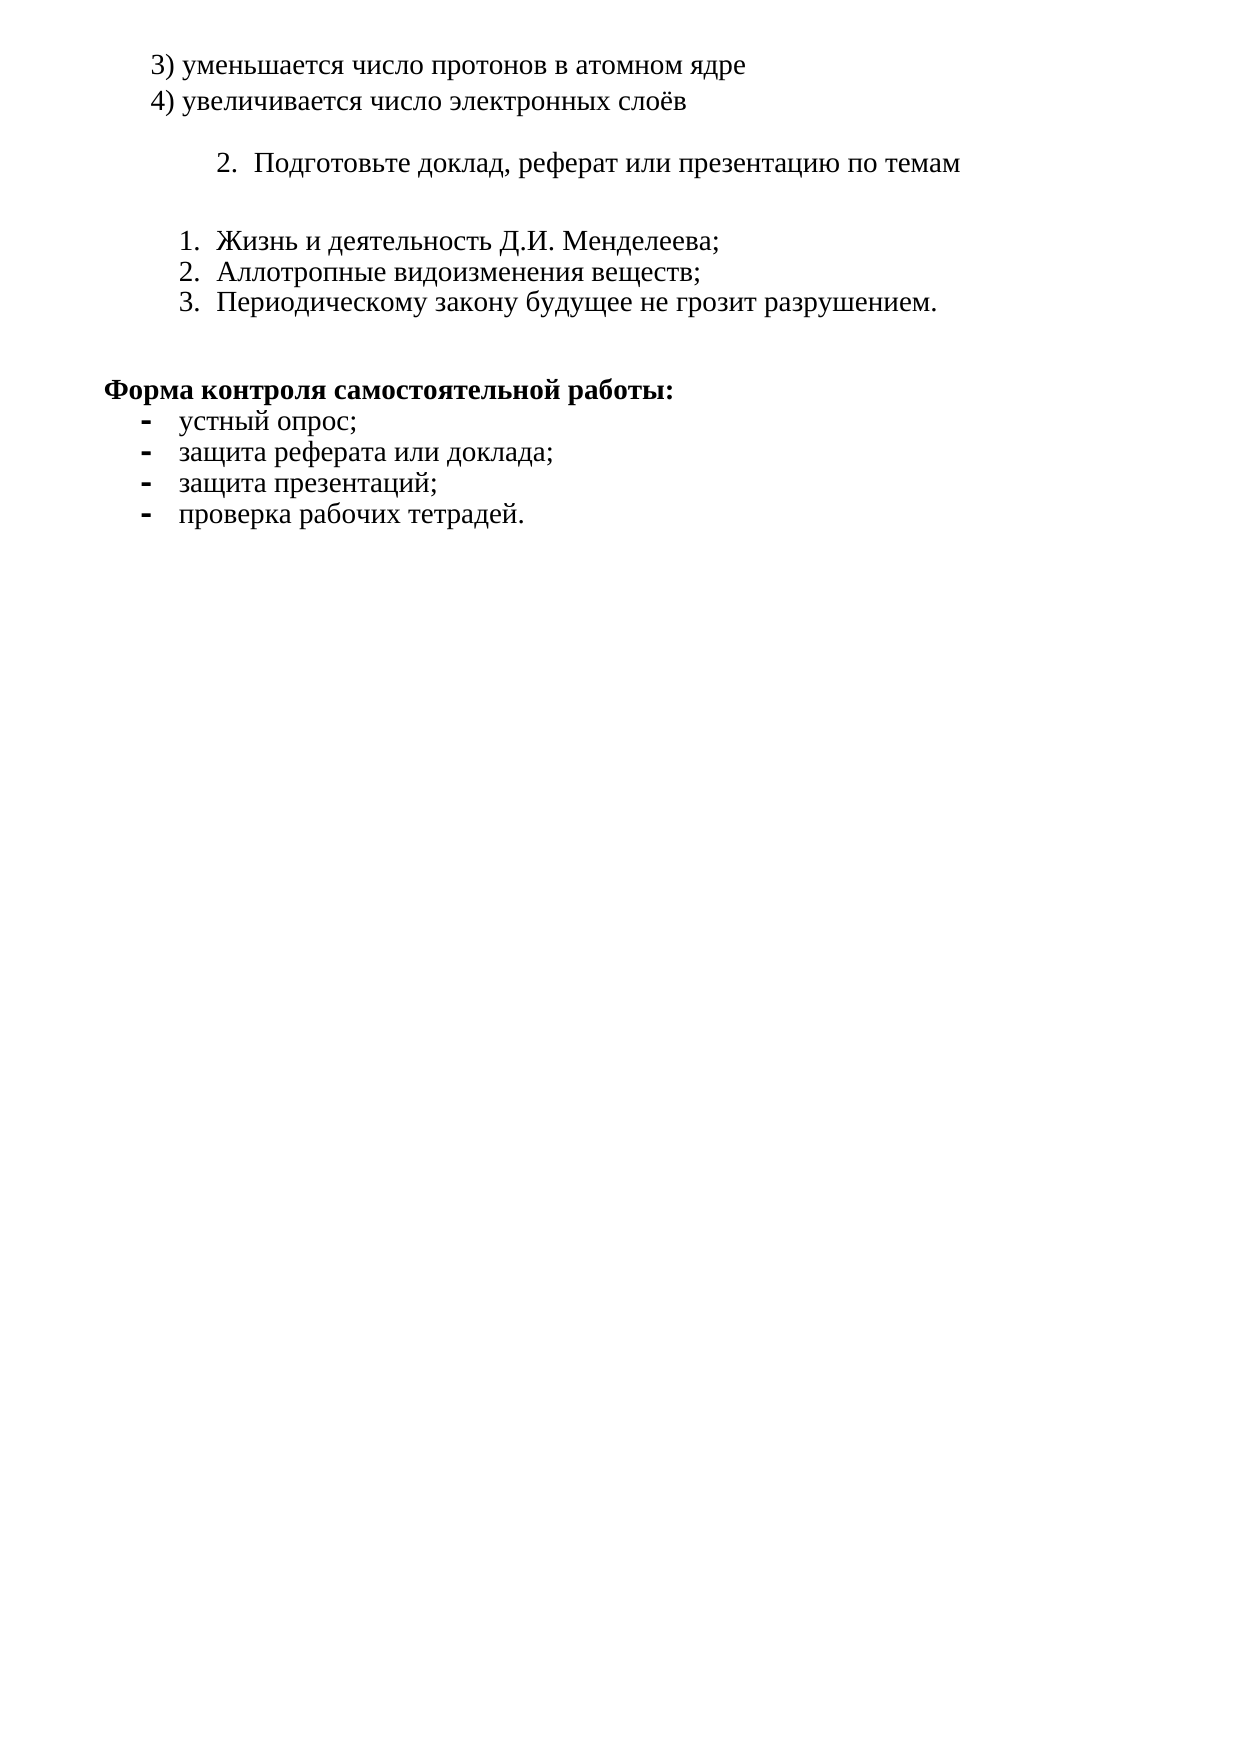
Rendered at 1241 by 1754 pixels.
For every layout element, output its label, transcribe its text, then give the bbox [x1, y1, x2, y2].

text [150, 44, 1134, 116]
list проверка рабочих тетрадей. [141, 499, 1181, 530]
list Аллотропные видоизменения веществ; [178, 256, 1181, 287]
list Подготовьте доклад, реферат или презентацию по темам [216, 147, 1181, 178]
text Форма контроля самостоятельной работы: [103, 372, 1181, 406]
list защита презентаций; [141, 468, 1181, 499]
list Периодическому закону будущее не грозит разрушением. [178, 287, 1181, 318]
list Жизнь и деятельность Д.И. Менделеева; [178, 226, 1181, 256]
list защита реферата или доклада; [141, 437, 1181, 468]
list устный опрос; [141, 406, 1181, 437]
